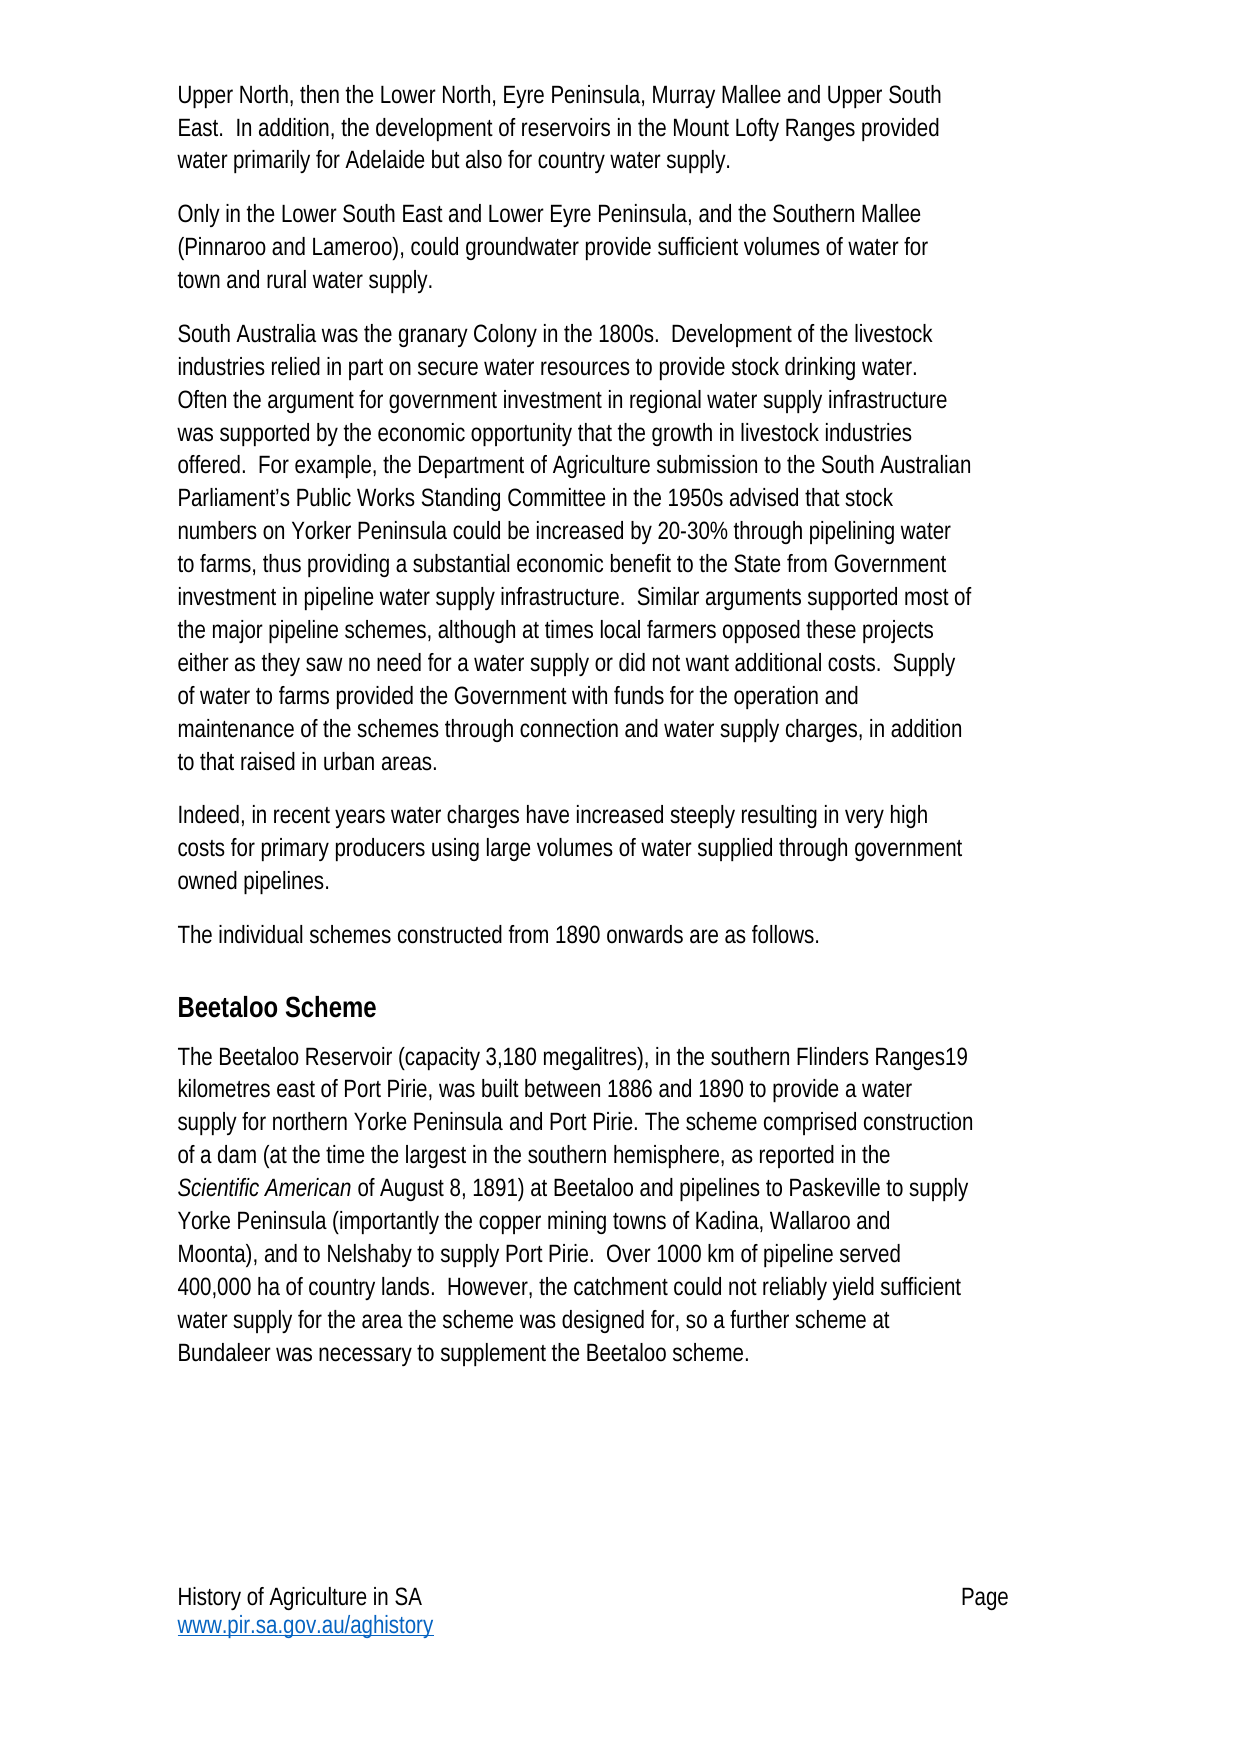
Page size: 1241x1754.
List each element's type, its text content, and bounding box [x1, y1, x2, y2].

text The Beetaloo Reservoir (capacity 3,180 megalitres), in the southern Flinders Ranges19 kilometres east of Port Pirie, was built between 1886 and 1890 to provide a water supply for northern Yorke Peninsula and Port Pirie. The scheme comprised construction of a dam (at the time the largest in the southern hemisphere, as reported in the Scientific American of August 8, 1891) at Beetaloo and pipelines to Paskeville to supply Yorke Peninsula (importantly the copper mining towns of Kadina, Wallaroo and Moonta), and to Nelshaby to supply Port Pirie. Over 1000 km of pipeline served 400,000 ha of country lands. However, the catchment could not reliably yield sufficient water supply for the area the scheme was designed for, so a further scheme at Bundaleer was necessary to supplement the Beetaloo scheme. [177, 1041, 974, 1366]
text Indeed, in recent years water charges have increased steeply resulting in very high costs for primary producers using large volumes of water supplied through government owned pipelines. [177, 801, 974, 895]
subtitle Beetaloo Scheme [177, 991, 974, 1024]
text Only in the Lower South East and Lower Eyre Peninsula, and the Southern Mallee (Pinnaroo and Lameroo), could groundwater provide sufficient volumes of water for town and rural water supply. [177, 199, 974, 294]
text The individual schemes constructed from 1890 onwards are as follows. [177, 920, 974, 949]
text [177, 80, 974, 174]
text South Australia was the granary Colony in the 1800s. Development of the livestock industries relied in part on secure water resources to provide stock drinking water. Often the argument for government investment in regional water supply infrastructure was supported by the economic opportunity that the growth in livestock industries offered. For example, the Department of Agriculture submission to the South Australian Parliament’s Public Works Standing Committee in the 1950s advised that stock numbers on Yorker Peninsula could be increased by 20-30% through pipelining water to farms, thus providing a substantial economic benefit to the State from Government investment in pipeline water supply infrastructure. Similar arguments supported most of the major pipeline schemes, although at times local farmers opposed these projects either as they saw no need for a water supply or did not want additional costs. Supply of water to farms provided the Government with funds for the operation and maintenance of the schemes through connection and water supply charges, in addition to that raised in urban areas. [177, 319, 974, 775]
